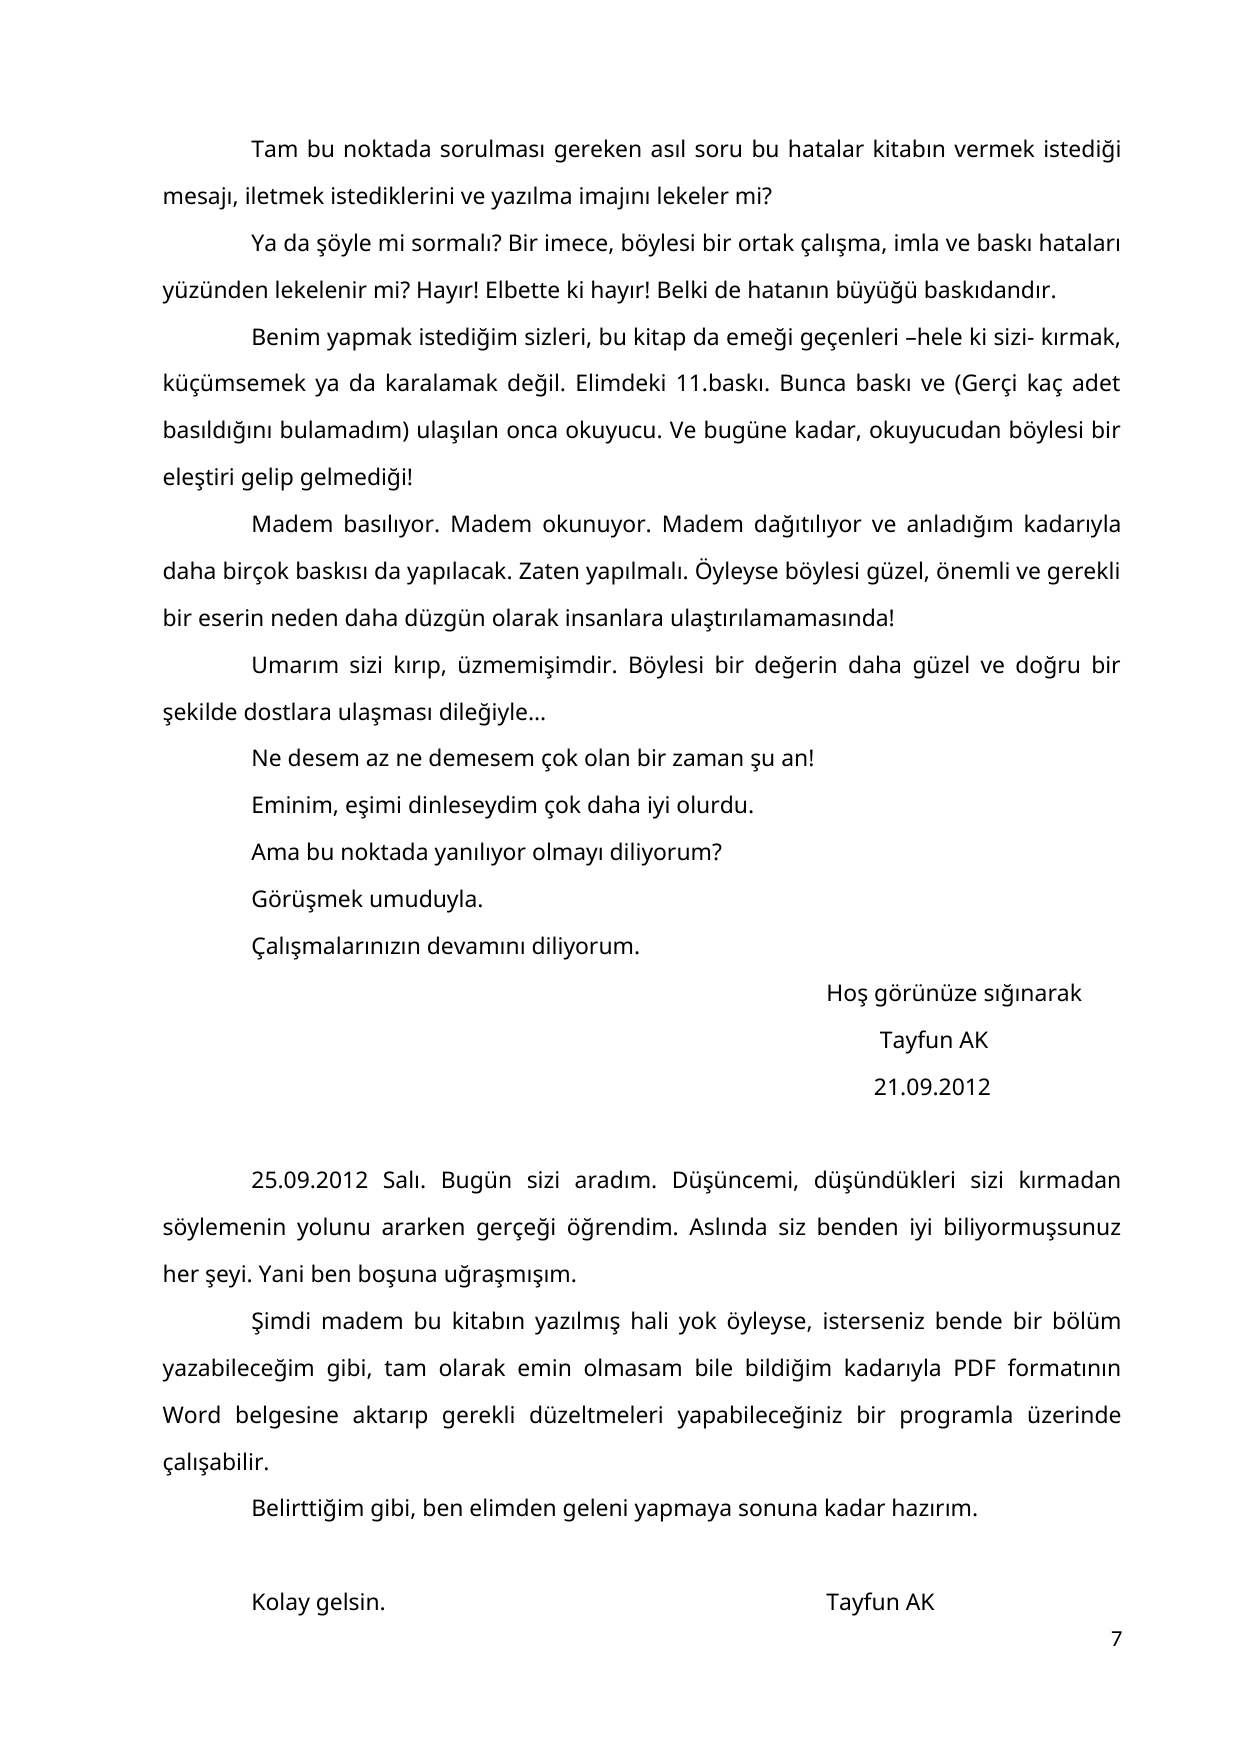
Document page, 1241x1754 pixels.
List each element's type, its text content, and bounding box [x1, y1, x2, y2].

text Hoş görünüze sığınarak [162, 977, 1122, 1008]
text Ne desem az ne demesem çok olan bir zaman şu an! [162, 742, 1122, 773]
text Madem basılıyor. Madem okunuyor. Madem dağıtılıyor ve anladığım kadarıyla daha birçok baskısı da yapılacak. Zaten yapılmalı. Öyleyse böylesi güzel, önemli ve gerekli bir eserin neden daha düzgün olarak insanlara ulaştırılamamasında! [162, 508, 1122, 633]
text 25.09.2012 Salı. Bugün sizi aradım. Düşüncemi, düşündükleri sizi kırmadan söylemenin yolunu ararken gerçeği öğrendim. Aslında siz benden iyi biliyormuşsunuz her şeyi. Yani ben boşuna uğraşmışım. [162, 1164, 1122, 1289]
text Eminim, eşimi dinleseydim çok daha iyi olurdu. [162, 789, 1122, 820]
text Tayfun AK [162, 1023, 1122, 1055]
text Kolay gelsin. Tayfun AK [162, 1586, 1122, 1617]
text Belirttiğim gibi, ben elimden geleni yapmaya sonuna kadar hazırım. [162, 1492, 1122, 1523]
text Çalışmalarınızın devamını diliyorum. [162, 930, 1122, 961]
text Görüşmek umuduyla. [162, 883, 1122, 914]
text Ya da şöyle mi sormalı? Bir imece, böylesi bir ortak çalışma, imla ve baskı hataları yüzünden lekelenir mi? Hayır! Elbette ki hayır! Belki de hatanın büyüğü baskıdandır. [162, 227, 1122, 305]
text Umarım sizi kırıp, üzmemişimdir. Böylesi bir değerin daha güzel ve doğru bir şekilde dostlara ulaşması dileğiyle… [162, 648, 1122, 727]
text Şimdi madem bu kitabın yazılmış hali yok öyleyse, isterseniz bende bir bölüm yazabileceğim gibi, tam olarak emin olmasam bile bildiğim kadarıyla PDF formatının Word belgesine aktarıp gerekli düzeltmeleri yapabileceğiniz bir programla üzerinde çalışabilir. [162, 1305, 1122, 1477]
text Benim yapmak istediğim sizleri, bu kitap da emeği geçenleri –hele ki sizi- kırmak, küçümsemek ya da karalamak değil. Elimdeki 11.baskı. Bunca baskı ve (Gerçi kaç adet basıldığını bulamadım) ulaşılan onca okuyucu. Ve bugüne kadar, okuyucudan böylesi bir eleştiri gelip gelmediği! [162, 320, 1122, 492]
text Ama bu noktada yanılıyor olmayı diliyorum? [162, 836, 1122, 867]
text 21.09.2012 [162, 1070, 1122, 1102]
text Tam bu noktada sorulması gereken asıl soru bu hatalar kitabın vermek istediği mesajı, iletmek istediklerini ve yazılma imajını lekeler mi? [162, 133, 1122, 211]
